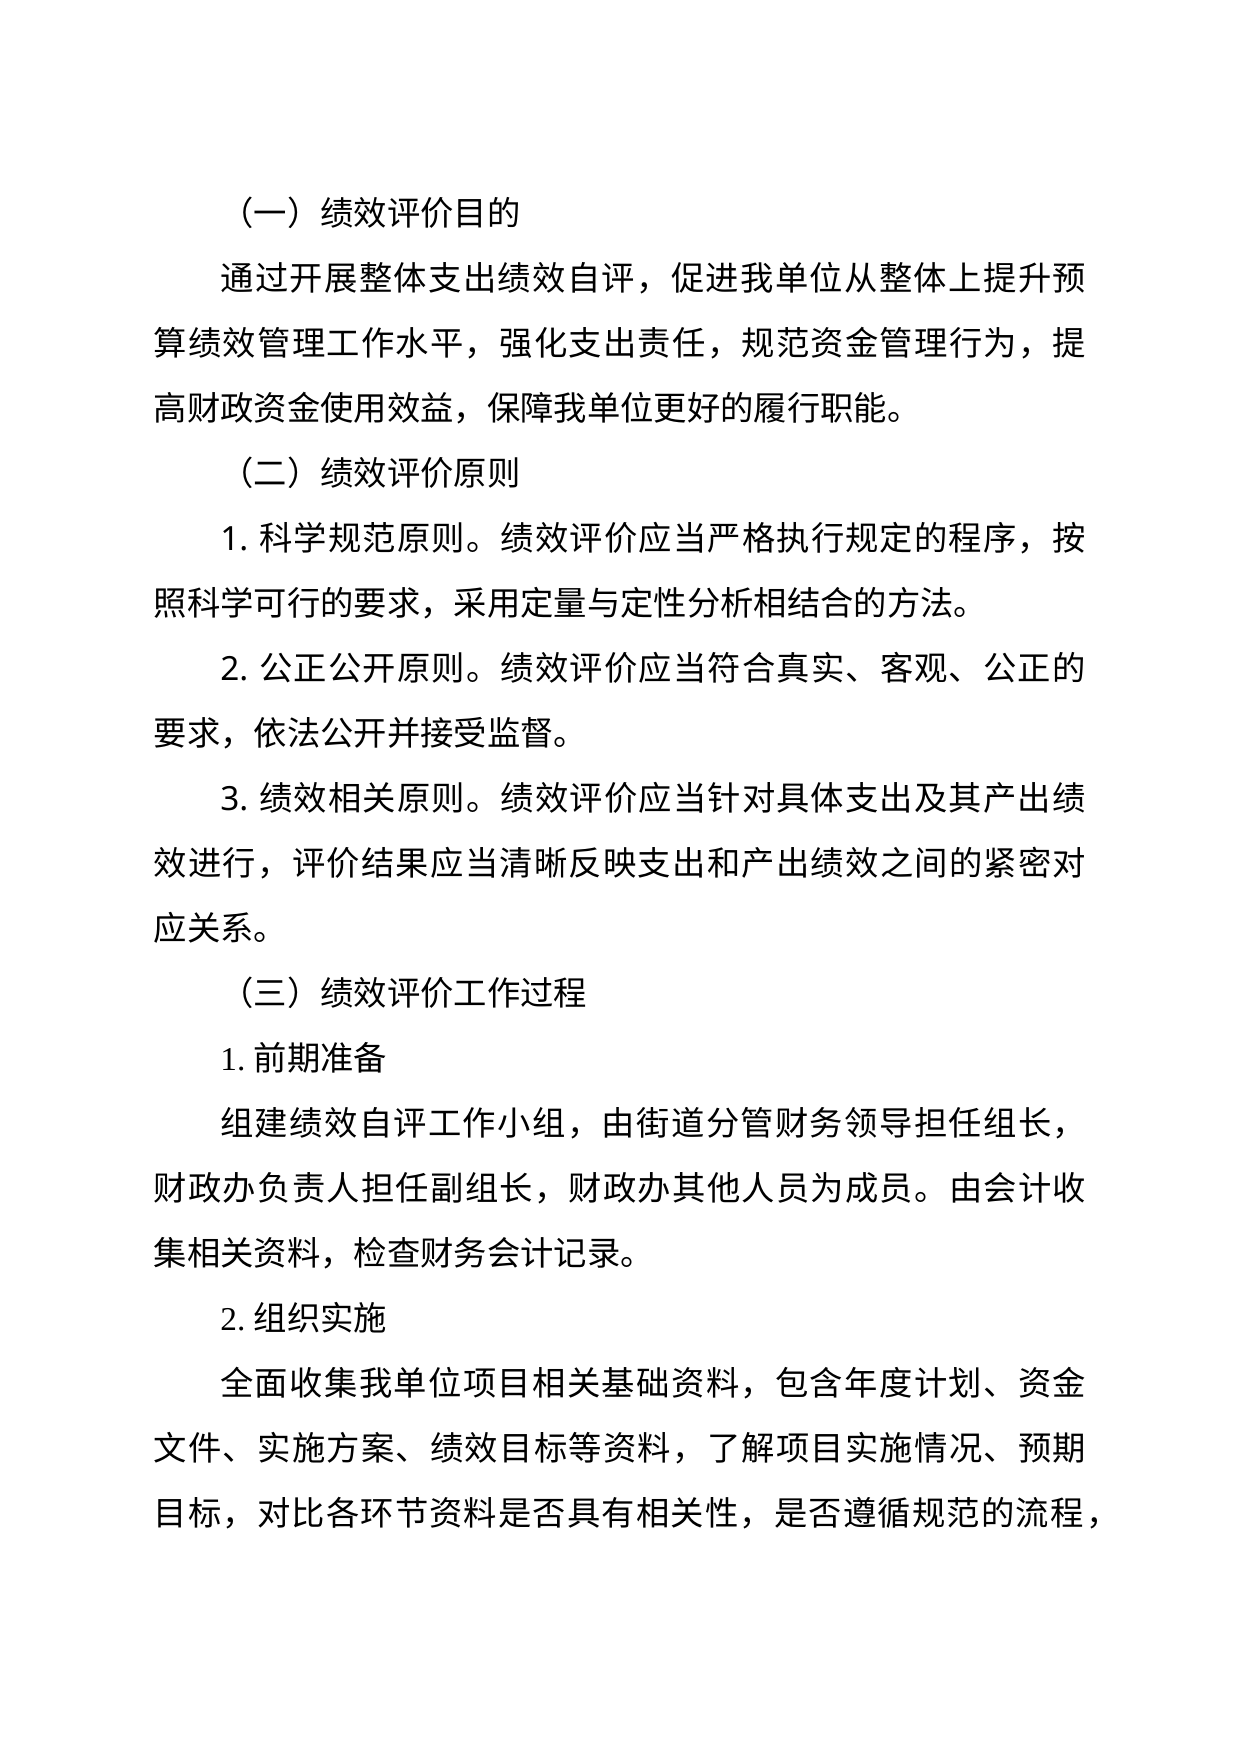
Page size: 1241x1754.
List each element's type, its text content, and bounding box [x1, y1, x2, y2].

text 1. 前期准备 [153, 1023, 1087, 1088]
text 组建绩效自评工作小组，由街道分管财务领导担任组长，财政办负责人担任副组长，财政办其他人员为成员。由会计收集相关资料，检查财务会计记录。 [153, 1088, 1087, 1283]
list 组织实施 [153, 1283, 1087, 1348]
text （一）绩效评价目的 [153, 178, 1087, 243]
text 2. 公正公开原则。绩效评价应当符合真实、客观、公正的要求，依法公开并接受监督。 [153, 633, 1087, 763]
text （二）绩效评价原则 [153, 438, 1087, 503]
text 3. 绩效相关原则。绩效评价应当针对具体支出及其产出绩效进行，评价结果应当清晰反映支出和产出绩效之间的紧密对应关系。 [153, 763, 1087, 958]
text （三）绩效评价工作过程 [153, 958, 1087, 1023]
text 1. 科学规范原则。绩效评价应当严格执行规定的程序，按照科学可行的要求，采用定量与定性分析相结合的方法。 [153, 503, 1087, 633]
text 通过开展整体支出绩效自评，促进我单位从整体上提升预算绩效管理工作水平，强化支出责任，规范资金管理行为，提高财政资金使用效益，保障我单位更好的履行职能。 [153, 243, 1087, 438]
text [153, 1348, 1087, 1543]
